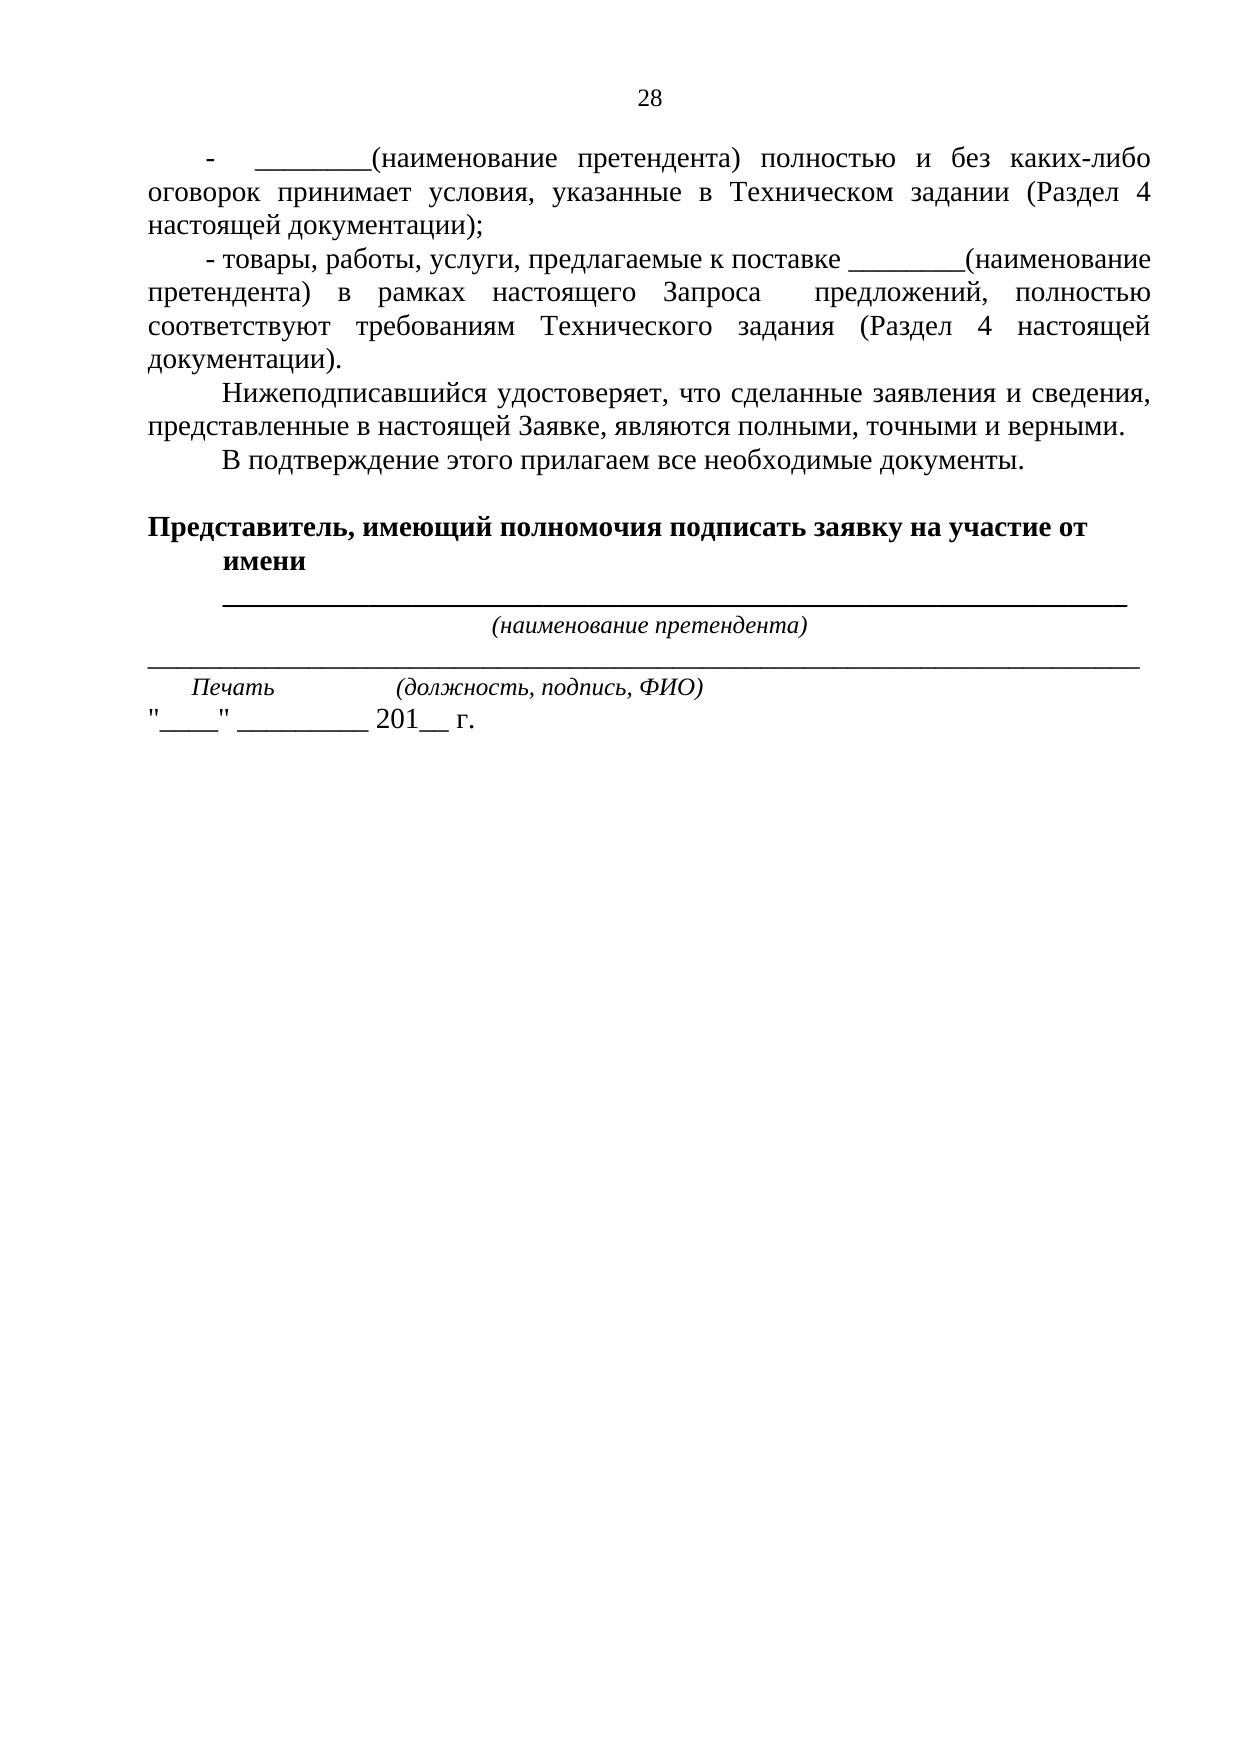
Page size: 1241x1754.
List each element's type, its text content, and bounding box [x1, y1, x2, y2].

text Печать (должность, подпись, ФИО) [148, 672, 1152, 701]
subtitle Представитель, имеющий полномочия подписать заявку на участие от имени ______________________________________________________________ [148, 509, 1152, 610]
text - товары, работы, услуги, предлагаемые к поставке ________(наименование претендента) в рамках настоящего Запроса предложений, полностью соответствуют требованиям Технического задания (Раздел 4 настоящей документации). [148, 241, 1152, 375]
text Нижеподписавшийся удостоверяет, что сделанные заявления и сведения, представленные в настоящей Заявке, являются полными, точными и верными. [148, 375, 1152, 442]
text В подтверждение этого прилагаем все необходимые документы. [148, 442, 1152, 476]
text "____" _________ 201__ г. [148, 701, 1152, 734]
text - ________(наименование претендента) полностью и без каких-либо оговорок принимает условия, указанные в Техническом задании (Раздел 4 настоящей документации); [148, 140, 1152, 241]
text ____________________________________________________________________ [148, 638, 1152, 672]
text (наименование претендента) [148, 610, 1152, 638]
